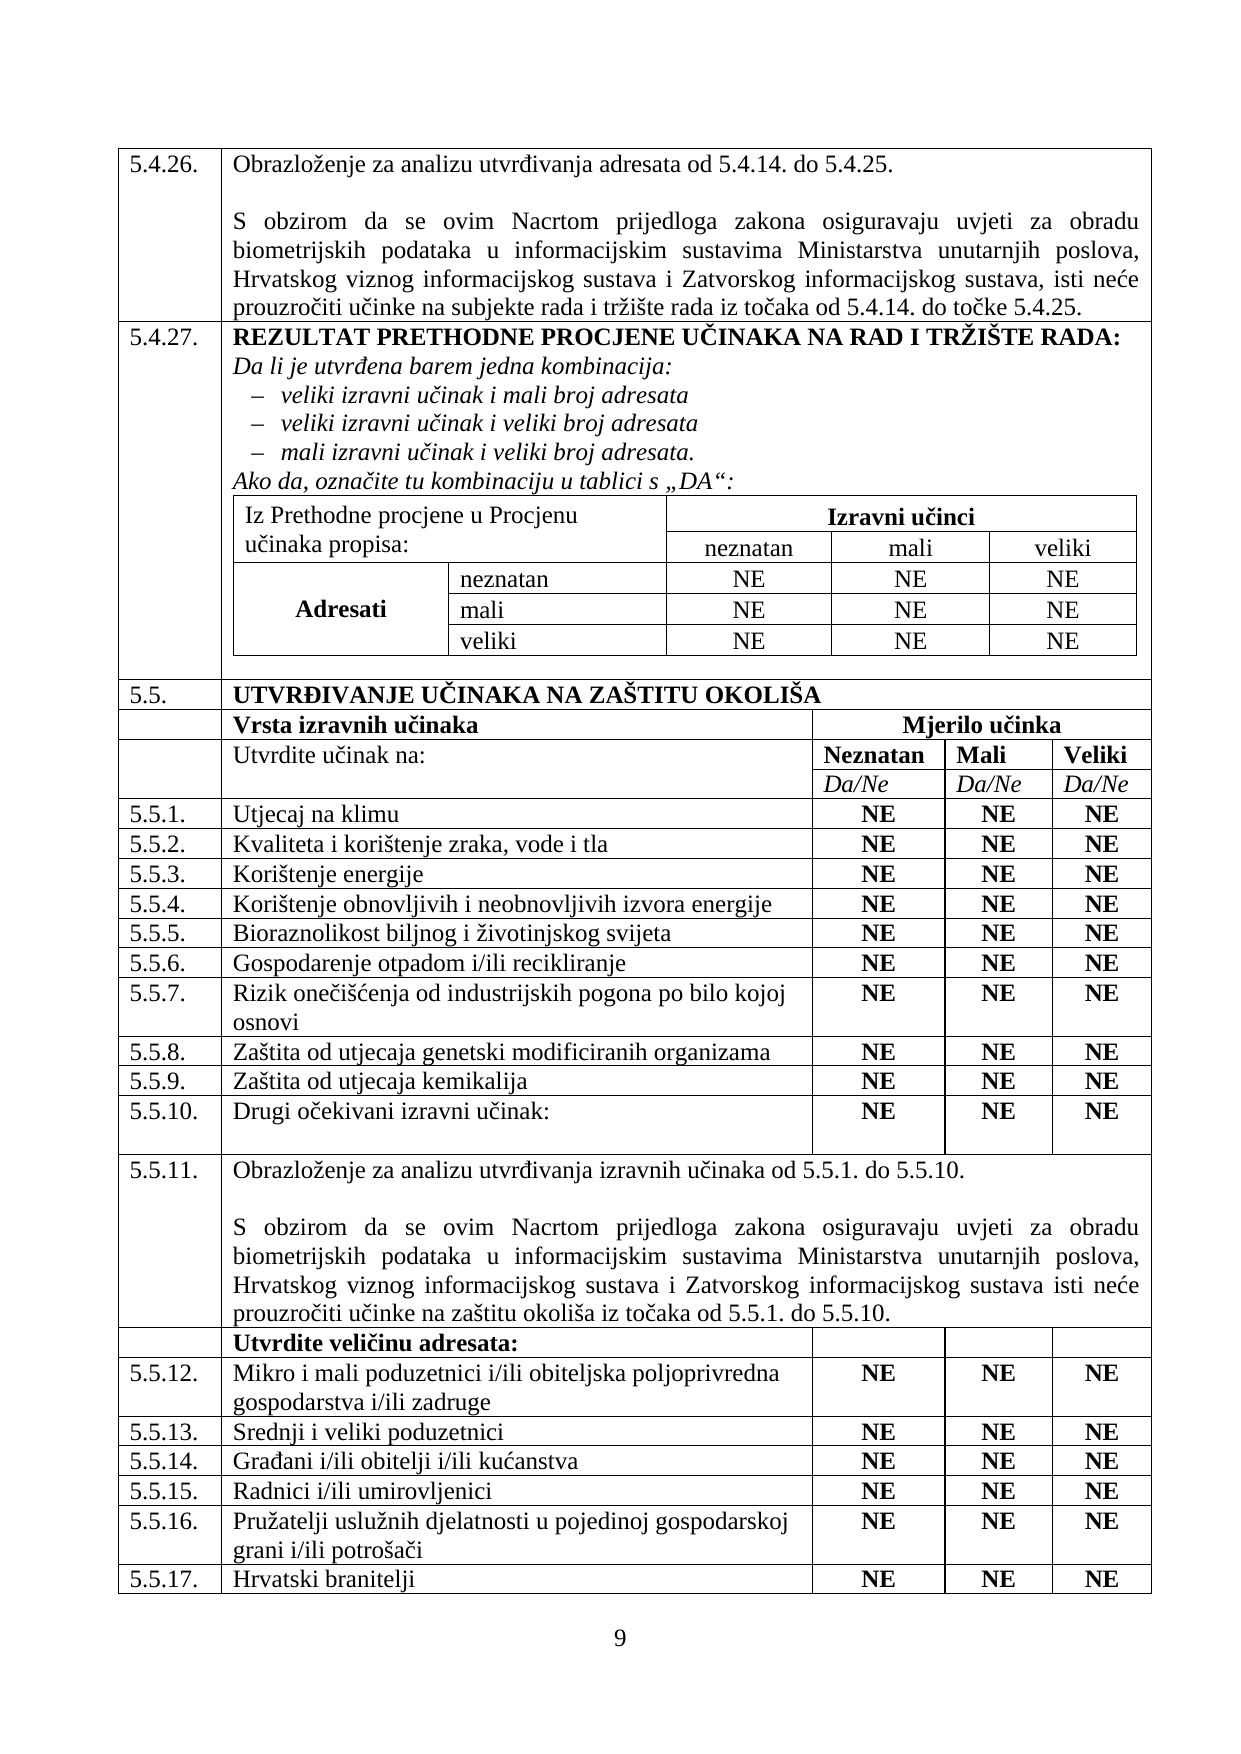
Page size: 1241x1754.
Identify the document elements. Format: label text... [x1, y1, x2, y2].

table_cell [119, 1328, 129, 1357]
table_cell 5.4.26. [119, 149, 221, 321]
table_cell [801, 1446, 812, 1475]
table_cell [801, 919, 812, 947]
table_cell 5.5.7. [119, 978, 221, 1036]
table_cell [119, 710, 129, 739]
table_cell Utvrdite učinak na: [222, 740, 812, 798]
table_cell [813, 1328, 823, 1357]
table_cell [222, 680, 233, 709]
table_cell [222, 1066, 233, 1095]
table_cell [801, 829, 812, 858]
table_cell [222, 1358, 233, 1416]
table_cell NE [946, 1358, 1052, 1416]
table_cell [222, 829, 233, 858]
table_cell NE [1053, 1506, 1151, 1563]
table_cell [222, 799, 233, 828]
table_cell NE [946, 978, 1052, 1036]
table_cell [1140, 1328, 1151, 1357]
table_cell NE [1053, 1358, 1151, 1416]
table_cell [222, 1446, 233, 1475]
table_cell NE [1053, 978, 1151, 1036]
table_cell NE [1053, 1096, 1151, 1154]
table_cell NE [946, 1096, 1052, 1154]
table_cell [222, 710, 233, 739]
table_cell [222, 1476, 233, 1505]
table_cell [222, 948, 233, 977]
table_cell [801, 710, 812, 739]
table_cell NE [813, 1358, 944, 1416]
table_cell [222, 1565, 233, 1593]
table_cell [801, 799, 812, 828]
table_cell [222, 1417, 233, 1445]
table_cell [946, 1328, 956, 1357]
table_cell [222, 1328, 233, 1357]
table_cell [210, 1328, 221, 1357]
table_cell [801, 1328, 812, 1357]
table_cell NE [946, 1506, 1052, 1563]
table_cell 5.5.11. [119, 1155, 221, 1327]
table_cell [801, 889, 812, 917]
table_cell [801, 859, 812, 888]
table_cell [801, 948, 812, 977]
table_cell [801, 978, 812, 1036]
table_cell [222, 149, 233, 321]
table_cell 5.5.12. [119, 1358, 221, 1416]
table_cell [119, 740, 221, 798]
table_cell [934, 1328, 944, 1357]
table_cell 5.5.10. [119, 1096, 221, 1154]
table_cell NE [813, 1506, 944, 1563]
table_cell 5.5.16. [119, 1506, 221, 1563]
table_cell [1053, 1328, 1063, 1357]
table_cell REZULTAT PRETHODNE PROCJENE UČINAKA NA RAD I TRŽIŠTE RADA: Da li je utvrđena barem jedna kombinacija: veliki izravni učinak i mali broj adresata veliki izravni učinak i veliki broj adresata mali izravni učinak i veliki broj adresata. Ako da, označite tu kombinaciju u tablici s „DA“: [222, 322, 1151, 679]
table_cell NE [813, 978, 944, 1036]
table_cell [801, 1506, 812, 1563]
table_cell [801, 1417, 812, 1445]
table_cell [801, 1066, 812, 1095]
table_cell NE [813, 1096, 944, 1154]
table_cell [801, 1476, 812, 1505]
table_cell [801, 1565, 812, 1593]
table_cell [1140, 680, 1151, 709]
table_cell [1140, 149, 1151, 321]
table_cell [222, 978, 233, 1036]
table_cell [1041, 1328, 1052, 1357]
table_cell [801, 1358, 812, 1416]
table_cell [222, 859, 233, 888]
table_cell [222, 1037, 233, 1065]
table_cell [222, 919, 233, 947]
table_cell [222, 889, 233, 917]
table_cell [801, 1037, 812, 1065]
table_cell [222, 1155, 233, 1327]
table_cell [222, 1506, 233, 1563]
table_cell 5.4.27. [119, 322, 221, 679]
table_cell [210, 710, 221, 739]
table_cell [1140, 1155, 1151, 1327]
